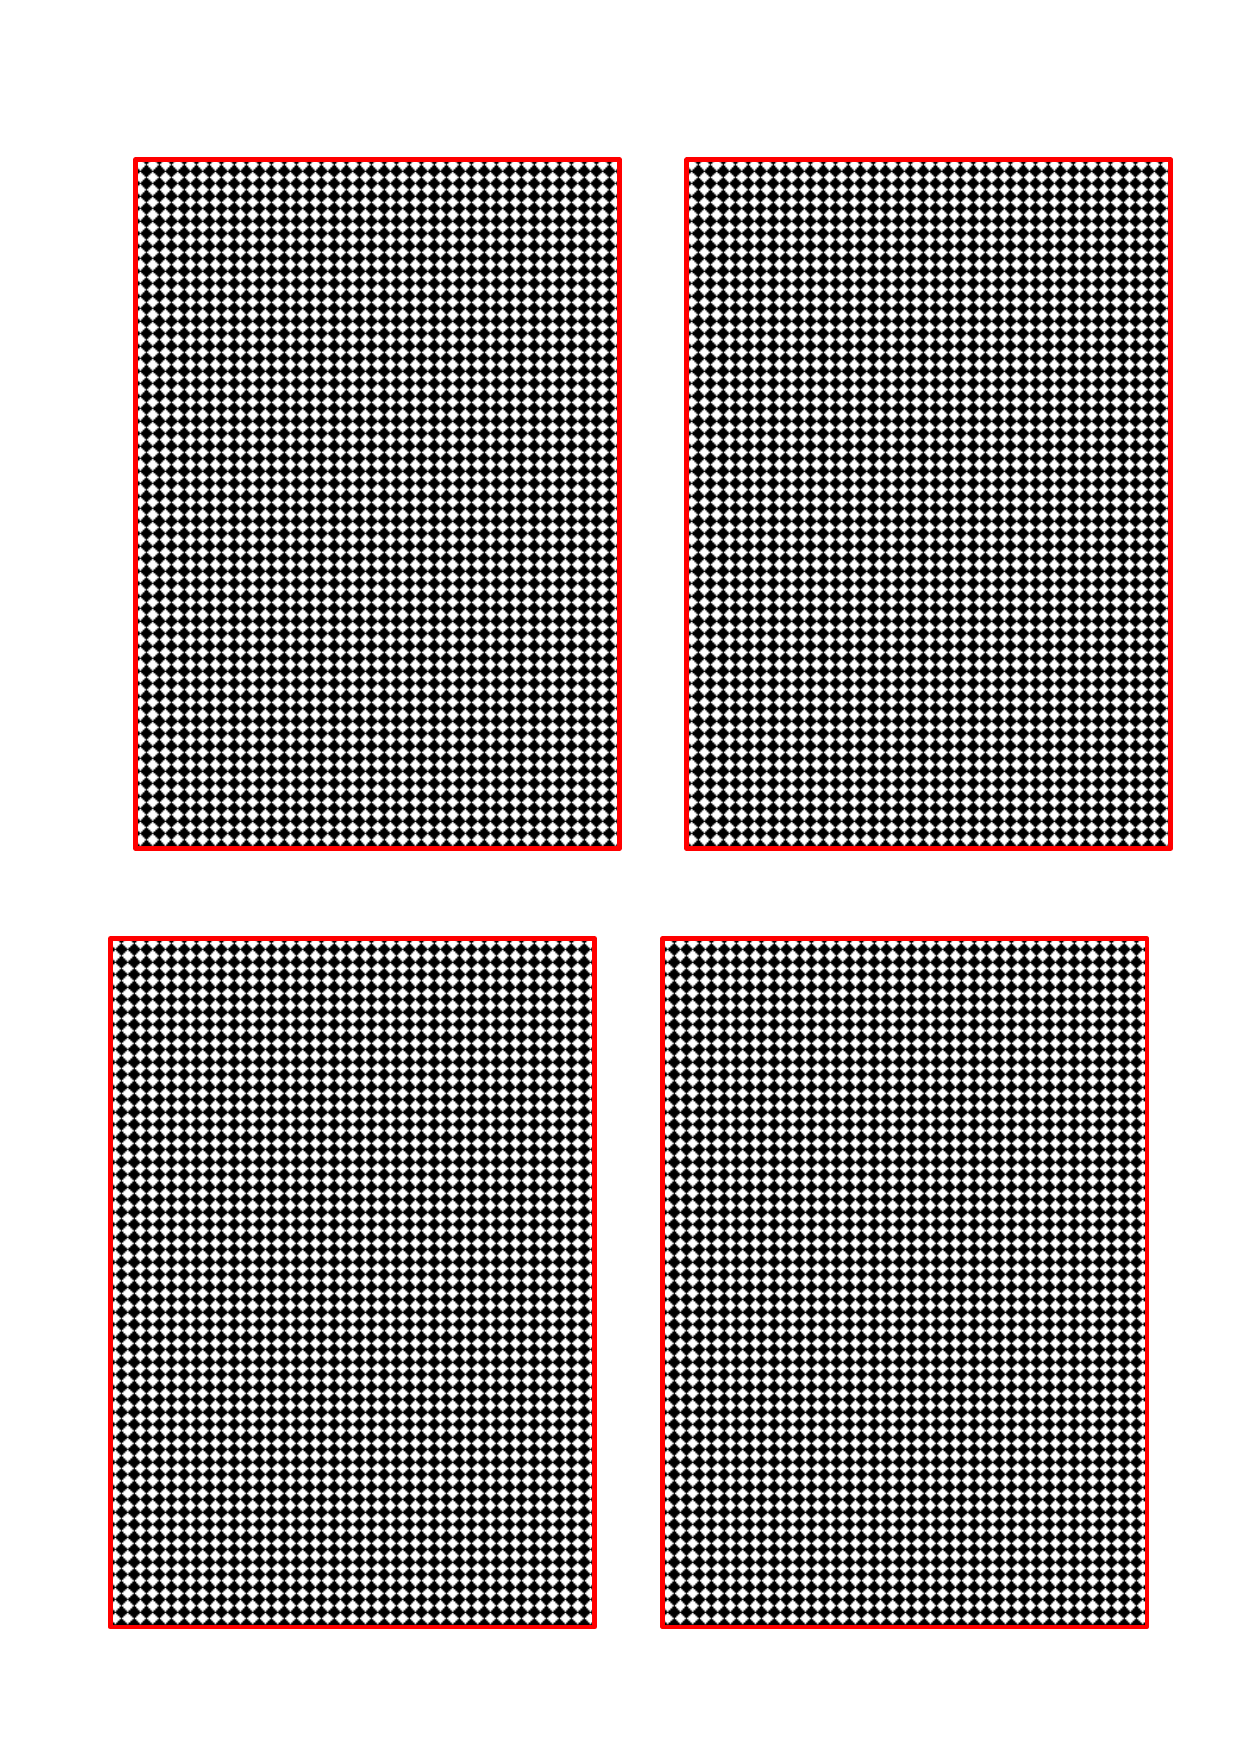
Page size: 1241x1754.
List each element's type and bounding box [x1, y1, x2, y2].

picture [689, 162, 1168, 846]
picture [138, 162, 617, 846]
picture [113, 941, 592, 1625]
picture [665, 941, 1145, 1625]
